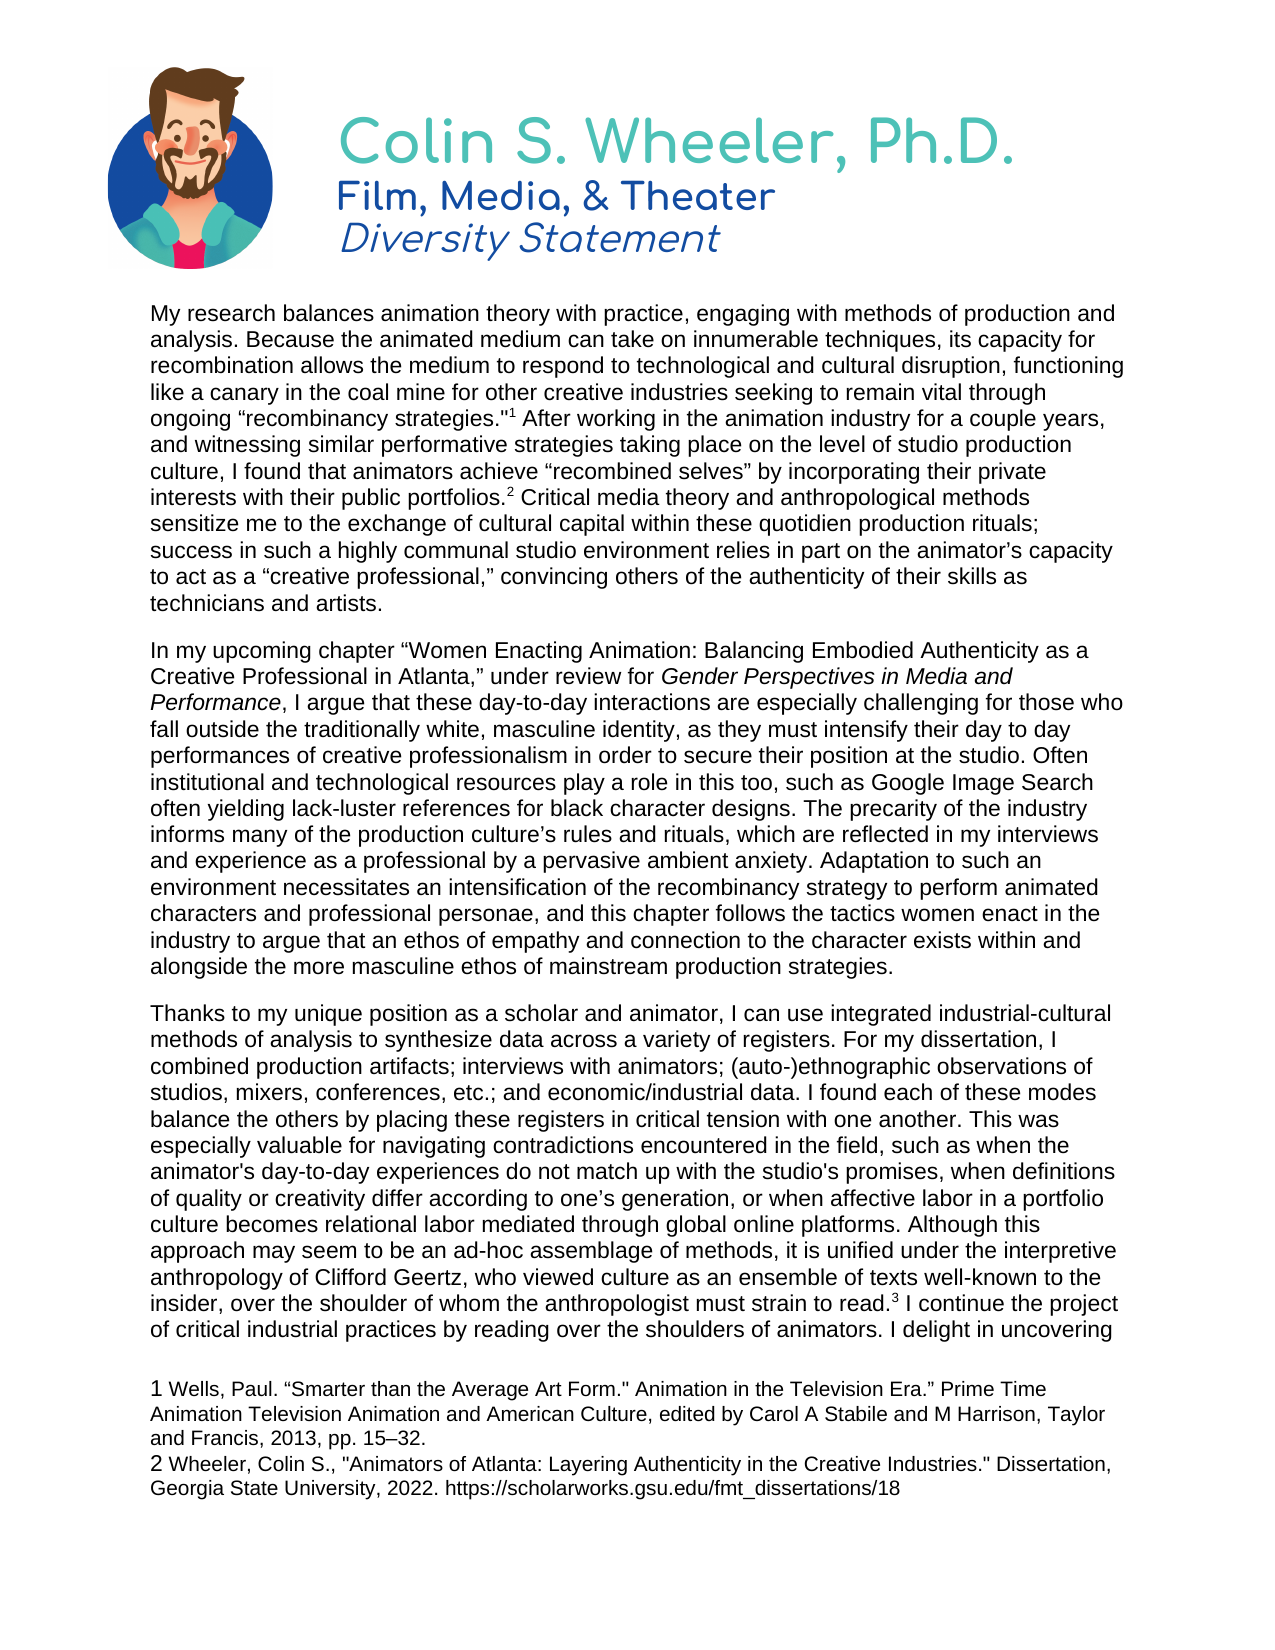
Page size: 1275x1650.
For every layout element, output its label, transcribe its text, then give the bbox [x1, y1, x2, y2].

text In my upcoming chapter “Women Enacting Animation: Balancing Embodied Authenticity as a Creative Professional in Atlanta,” under review for Gender Perspectives in Media and Performance, I argue that these day-to-day interactions are especially challenging for those who fall outside the traditionally white, masculine identity, as they must intensify their day to day performances of creative professionalism in order to secure their position at the studio. Often institutional and technological resources play a role in this too, such as Google Image Search often yielding lack-luster references for black character designs. The precarity of the industry informs many of the production culture’s rules and rituals, which are reflected in my interviews and experience as a professional by a pervasive ambient anxiety. Adaptation to such an environment necessitates an intensification of the recombinancy strategy to perform animated characters and professional personae, and this chapter follows the tactics women enact in the industry to argue that an ethos of empathy and connection to the character exists within and alongside the more masculine ethos of mainstream production strategies. [150, 637, 1125, 979]
text My research balances animation theory with practice, engaging with methods of production and analysis. Because the animated medium can take on innumerable techniques, its capacity for recombination allows the medium to respond to technological and cultural disruption, functioning like a canary in the coal mine for other creative industries seeking to remain vital through ongoing “recombinancy strategies." After working in the animation industry for a couple years, and witnessing similar performative strategies taking place on the level of studio production culture, I found that animators achieve “recombined selves” by incorporating their private interests with their public portfolios. Critical media theory and anthropological methods sensitize me to the exchange of cultural capital within these quotidien production rituals; success in such a highly communal studio environment relies in part on the animator’s capacity to act as a “creative professional,” convincing others of the authenticity of their skills as technicians and artists. [150, 299, 1125, 616]
picture [107, 67, 273, 269]
